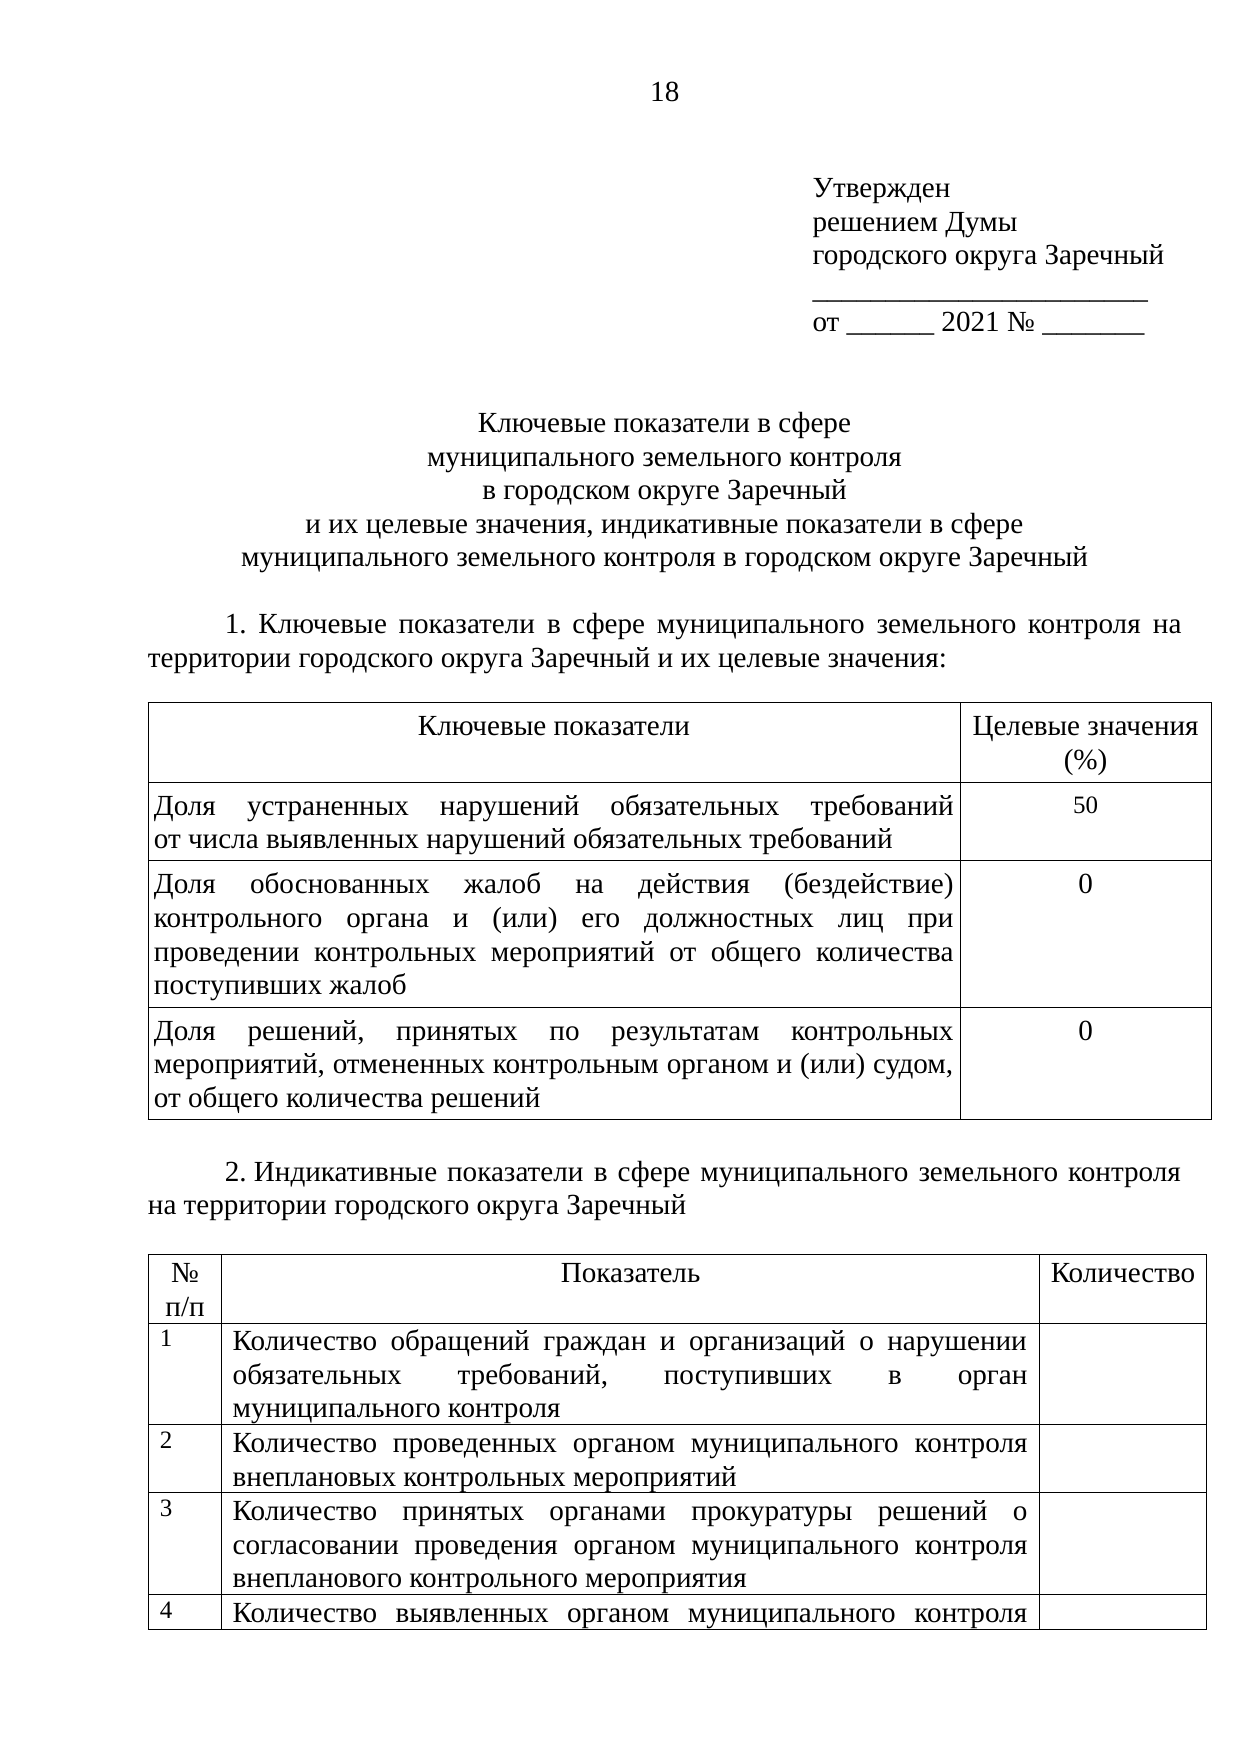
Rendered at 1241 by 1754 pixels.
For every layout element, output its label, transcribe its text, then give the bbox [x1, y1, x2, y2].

text городского округа Заречный [812, 237, 1181, 271]
table_cell Количество проведенных органом муниципального контроля внеплановых контрольных мероприятий [222, 1425, 1039, 1492]
text Ключевые показатели в сфере [148, 405, 1181, 439]
table_cell 3 [149, 1493, 221, 1594]
table_cell Доля обоснованных жалоб на действия (бездействие) контрольного органа и (или) его должностных лиц при проведении контрольных мероприятий от общего количества поступивших жалоб [149, 861, 960, 1007]
table_cell Количество принятых органами прокуратуры решений о согласовании проведения органом муниципального контроля внепланового контрольного мероприятия [222, 1493, 1039, 1594]
text и их целевые значения, индикативные показатели в сфере [148, 506, 1181, 539]
text 1. Ключевые показатели в сфере муниципального земельного контроля на территории городского округа Заречный и их целевые значения: [148, 606, 1181, 673]
text _______________________ [812, 271, 1181, 304]
table_cell 1 [149, 1324, 221, 1424]
table_cell Доля устраненных нарушений обязательных требований от числа выявленных нарушений обязательных требований [149, 783, 960, 860]
table_cell [1040, 1324, 1206, 1424]
table_cell 0 [961, 861, 1211, 1007]
table_cell 0 [961, 1008, 1211, 1119]
text от ______ 2021 № _______ [812, 304, 1181, 338]
table_cell [1040, 1493, 1206, 1594]
table_cell 4 [149, 1595, 221, 1628]
table_header № п/п [149, 1255, 221, 1322]
table_cell 2 [149, 1425, 221, 1492]
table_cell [222, 1595, 1039, 1628]
text муниципального земельного контроля в городском округе Заречный [148, 539, 1181, 573]
table_header Количество [1040, 1255, 1206, 1322]
table_cell Количество обращений граждан и организаций о нарушении обязательных требований, поступивших в орган муниципального контроля [222, 1324, 1039, 1424]
table_cell [1040, 1595, 1206, 1628]
table_cell 50 [961, 783, 1211, 860]
text муниципального земельного контроля [148, 439, 1181, 472]
table_cell [1040, 1425, 1206, 1492]
table_header Показатель [222, 1255, 1039, 1322]
text решением Думы [812, 204, 1181, 237]
table_header Целевые значения (%) [961, 703, 1211, 781]
text в городском округе Заречный [148, 472, 1181, 506]
table_header Ключевые показатели [149, 703, 960, 781]
text Утвержден [812, 170, 1181, 204]
text 2. Индикативные показатели в сфере муниципального земельного контроля на территории городского округа Заречный [148, 1154, 1181, 1221]
table_cell Доля решений, принятых по результатам контрольных мероприятий, отмененных контрольным органом и (или) судом, от общего количества решений [149, 1008, 960, 1119]
